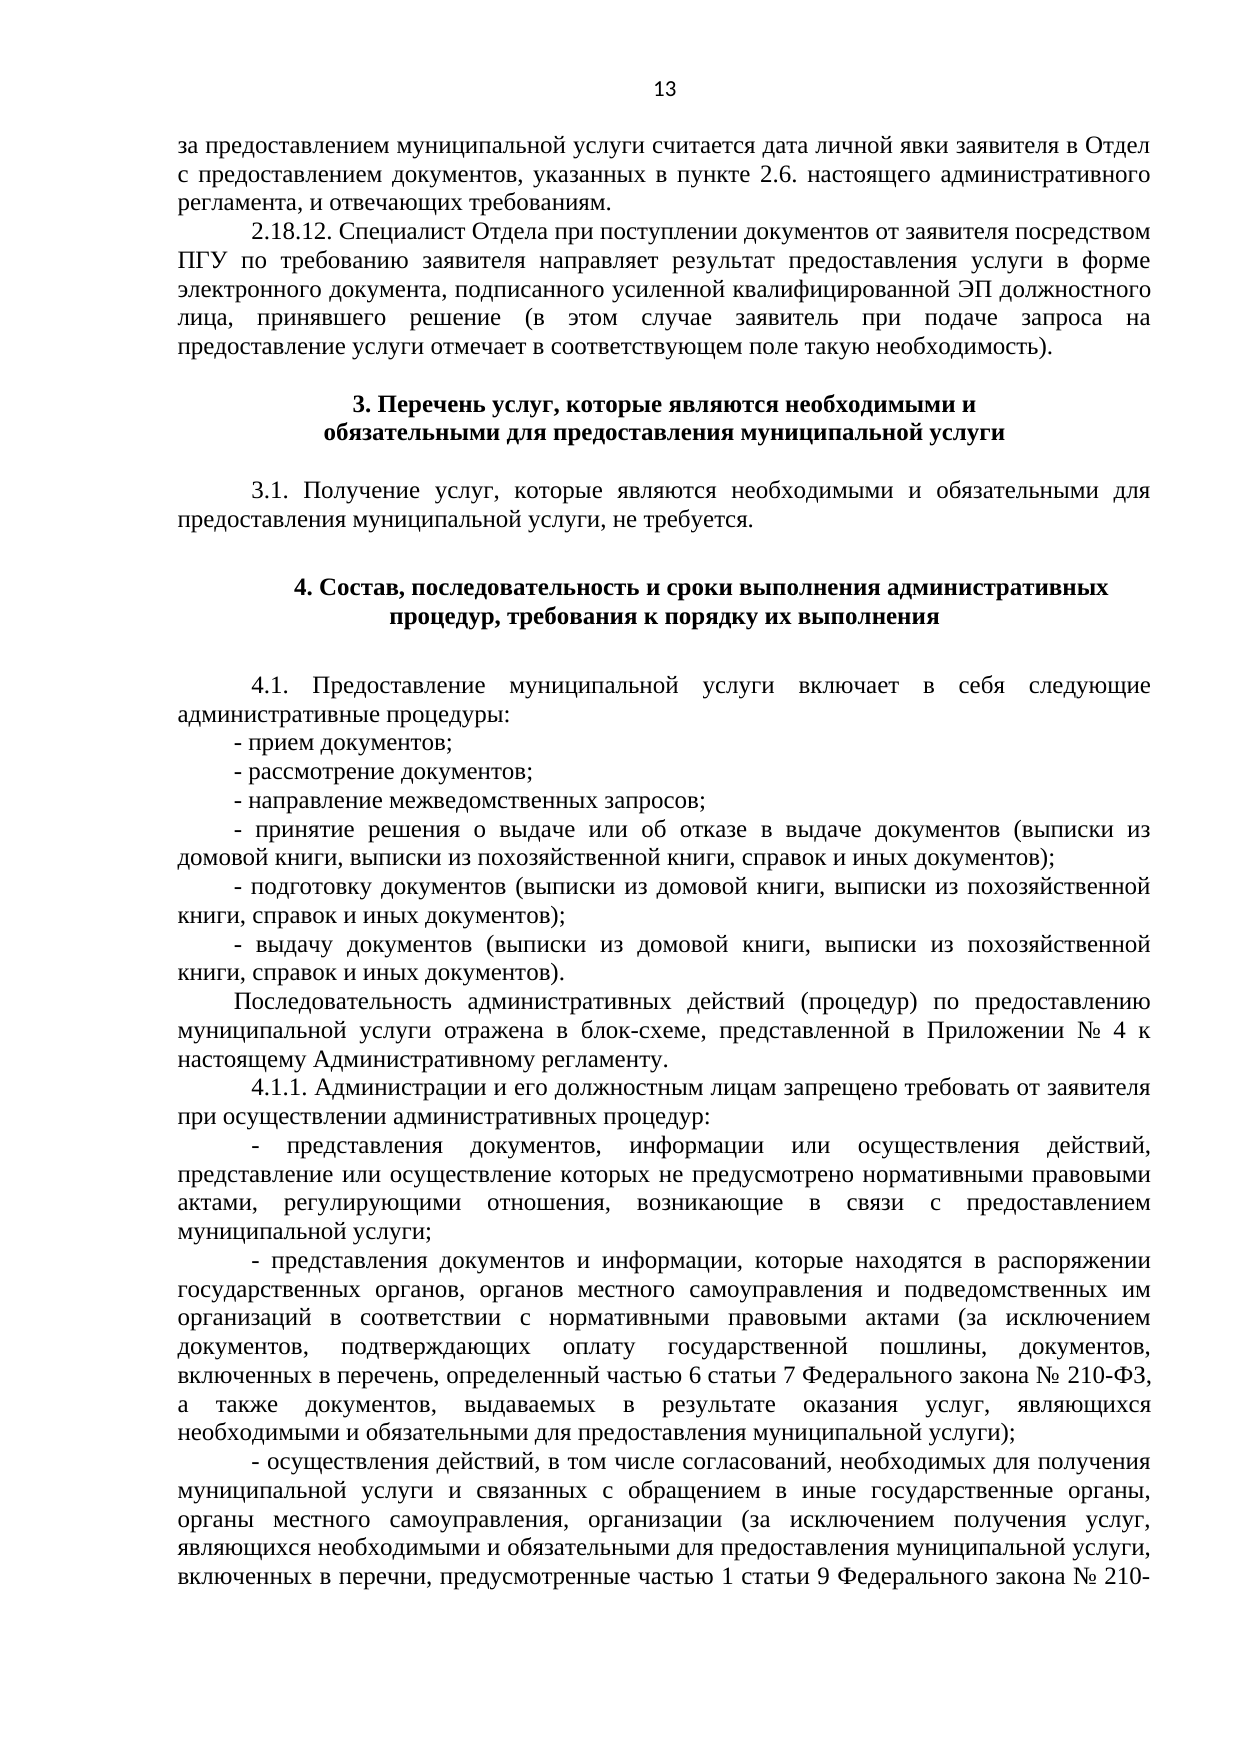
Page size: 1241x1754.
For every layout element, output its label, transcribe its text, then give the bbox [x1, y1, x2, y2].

text - принятие решения о выдаче или об отказе в выдаче документов (выписки из домовой книги, выписки из похозяйственной книги, справок и иных документов); [177, 814, 1152, 871]
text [177, 130, 1152, 216]
text - представления документов, информации или осуществления действий, представление или осуществление которых не предусмотрено нормативными правовыми актами, регулирующими отношения, возникающие в связи с предоставлением муниципальной услуги; [177, 1130, 1152, 1245]
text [177, 1446, 1152, 1590]
text - выдачу документов (выписки из домовой книги, выписки из похозяйственной книги, справок и иных документов). [177, 929, 1152, 986]
text - подготовку документов (выписки из домовой книги, выписки из похозяйственной книги, справок и иных документов); [177, 871, 1152, 929]
text Последовательность административных действий (процедур) по предоставлению муниципальной услуги отражена в блок-схеме, представленной в Приложении № 4 к настоящему Административному регламенту. [177, 986, 1152, 1072]
text 4.1.1. Администрации и его должностным лицам запрещено требовать от заявителя при осуществлении административных процедур: [177, 1072, 1152, 1130]
text - направление межведомственных запросов; [177, 785, 1152, 814]
text - рассмотрение документов; [177, 756, 1152, 785]
text 2.18.12. Специалист Отдела при поступлении документов от заявителя посредством ПГУ по требованию заявителя направляет результат предоставления услуги в форме электронного документа, подписанного усиленной квалифицированной ЭП должностного лица, принявшего решение (в этом случае заявитель при подаче запроса на предоставление услуги отмечает в соответствующем поле такую необходимость). [177, 216, 1152, 360]
text - представления документов и информации, которые находятся в распоряжении государственных органов, органов местного самоуправления и подведомственных им организаций в соответствии с нормативными правовыми актами (за исключением документов, подтверждающих оплату государственной пошлины, документов, включенных в перечень, определенный частью 6 статьи 7 Федерального закона № 210-ФЗ, а также документов, выдаваемых в результате оказания услуг, являющихся необходимыми и обязательными для предоставления муниципальной услуги); [177, 1245, 1152, 1446]
text 3.1. Получение услуг, которые являются необходимыми и обязательными для предоставления муниципальной услуги, не требуется. [177, 475, 1152, 532]
text 3. Перечень услуг, которые являются необходимыми и [177, 389, 1152, 417]
text - прием документов; [177, 727, 1152, 756]
text 4. Состав, последовательность и сроки выполнения административных процедур, требования к порядку их выполнения [177, 572, 1152, 630]
text 4.1. Предоставление муниципальной услуги включает в себя следующие административные процедуры: [177, 670, 1152, 727]
text обязательными для предоставления муниципальной услуги [177, 417, 1152, 446]
